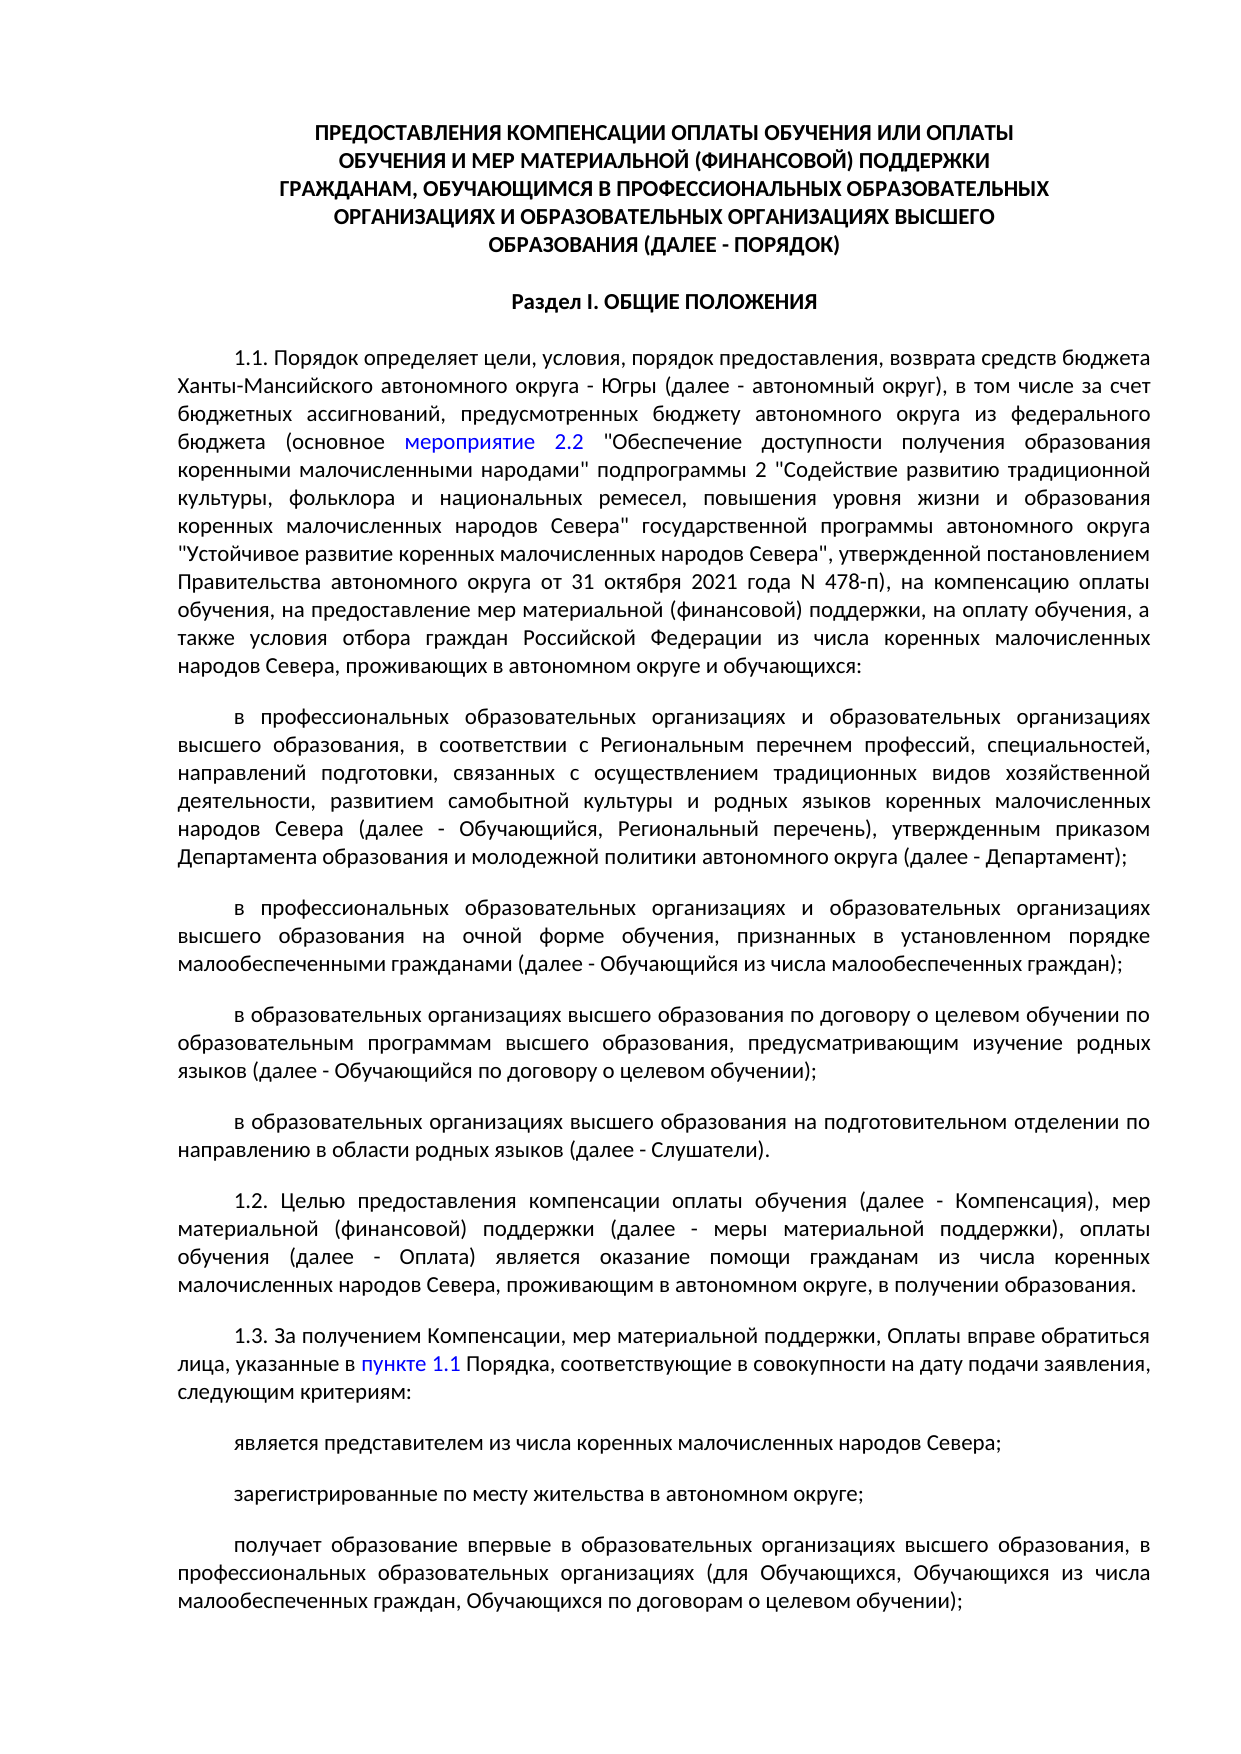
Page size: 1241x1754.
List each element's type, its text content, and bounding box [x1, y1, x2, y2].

text 1.1. Порядок определяет цели, условия, порядок предоставления, возврата средств бюджета Ханты-Мансийского автономного округа - Югры (далее - автономный округ), в том числе за счет бюджетных ассигнований, предусмотренных бюджету автономного округа из федерального бюджета (основное мероприятие 2.2 "Обеспечение доступности получения образования коренными малочисленными народами" подпрограммы 2 "Содействие развитию традиционной культуры, фольклора и национальных ремесел, повышения уровня жизни и образования коренных малочисленных народов Севера" государственной программы автономного округа "Устойчивое развитие коренных малочисленных народов Севера", утвержденной постановлением Правительства автономного округа от 31 октября 2021 года N 478-п), на компенсацию оплаты обучения, на предоставление мер материальной (финансовой) поддержки, на оплату обучения, а также условия отбора граждан Российской Федерации из числа коренных малочисленных народов Севера, проживающих в автономном округе и обучающихся: [177, 343, 1152, 679]
text ОБУЧЕНИЯ И МЕР МАТЕРИАЛЬНОЙ (ФИНАНСОВОЙ) ПОДДЕРЖКИ [177, 146, 1152, 174]
text получает образование впервые в образовательных организациях высшего образования, в профессиональных образовательных организациях (для Обучающихся, Обучающихся из числа малообеспеченных граждан, Обучающихся по договорам о целевом обучении); [177, 1530, 1152, 1614]
text ПРЕДОСТАВЛЕНИЯ КОМПЕНСАЦИИ ОПЛАТЫ ОБУЧЕНИЯ ИЛИ ОПЛАТЫ [177, 118, 1152, 146]
text ОБРАЗОВАНИЯ (ДАЛЕЕ - ПОРЯДОК) [177, 231, 1152, 259]
text в профессиональных образовательных организациях и образовательных организациях высшего образования на очной форме обучения, признанных в установленном порядке малообеспеченными гражданами (далее - Обучающийся из числа малообеспеченных граждан); [177, 893, 1152, 977]
text Раздел I. ОБЩИЕ ПОЛОЖЕНИЯ [177, 287, 1152, 315]
text зарегистрированные по месту жительства в автономном округе; [177, 1479, 1152, 1507]
text является представителем из числа коренных малочисленных народов Севера; [177, 1428, 1152, 1456]
text в образовательных организациях высшего образования по договору о целевом обучении по образовательным программам высшего образования, предусматривающим изучение родных языков (далее - Обучающийся по договору о целевом обучении); [177, 1000, 1152, 1084]
text ГРАЖДАНАМ, ОБУЧАЮЩИМСЯ В ПРОФЕССИОНАЛЬНЫХ ОБРАЗОВАТЕЛЬНЫХ [177, 174, 1152, 202]
text в образовательных организациях высшего образования на подготовительном отделении по направлению в области родных языков (далее - Слушатели). [177, 1107, 1152, 1163]
text ОРГАНИЗАЦИЯХ И ОБРАЗОВАТЕЛЬНЫХ ОРГАНИЗАЦИЯХ ВЫСШЕГО [177, 202, 1152, 231]
text в профессиональных образовательных организациях и образовательных организациях высшего образования, в соответствии с Региональным перечнем профессий, специальностей, направлений подготовки, связанных с осуществлением традиционных видов хозяйственной деятельности, развитием самобытной культуры и родных языков коренных малочисленных народов Севера (далее - Обучающийся, Региональный перечень), утвержденным приказом Департамента образования и молодежной политики автономного округа (далее - Департамент); [177, 702, 1152, 870]
text 1.3. За получением Компенсации, мер материальной поддержки, Оплаты вправе обратиться лица, указанные в пункте 1.1 Порядка, соответствующие в совокупности на дату подачи заявления, следующим критериям: [177, 1321, 1152, 1405]
text 1.2. Целью предоставления компенсации оплаты обучения (далее - Компенсация), мер материальной (финансовой) поддержки (далее - меры материальной поддержки), оплаты обучения (далее - Оплата) является оказание помощи гражданам из числа коренных малочисленных народов Севера, проживающим в автономном округе, в получении образования. [177, 1186, 1152, 1298]
